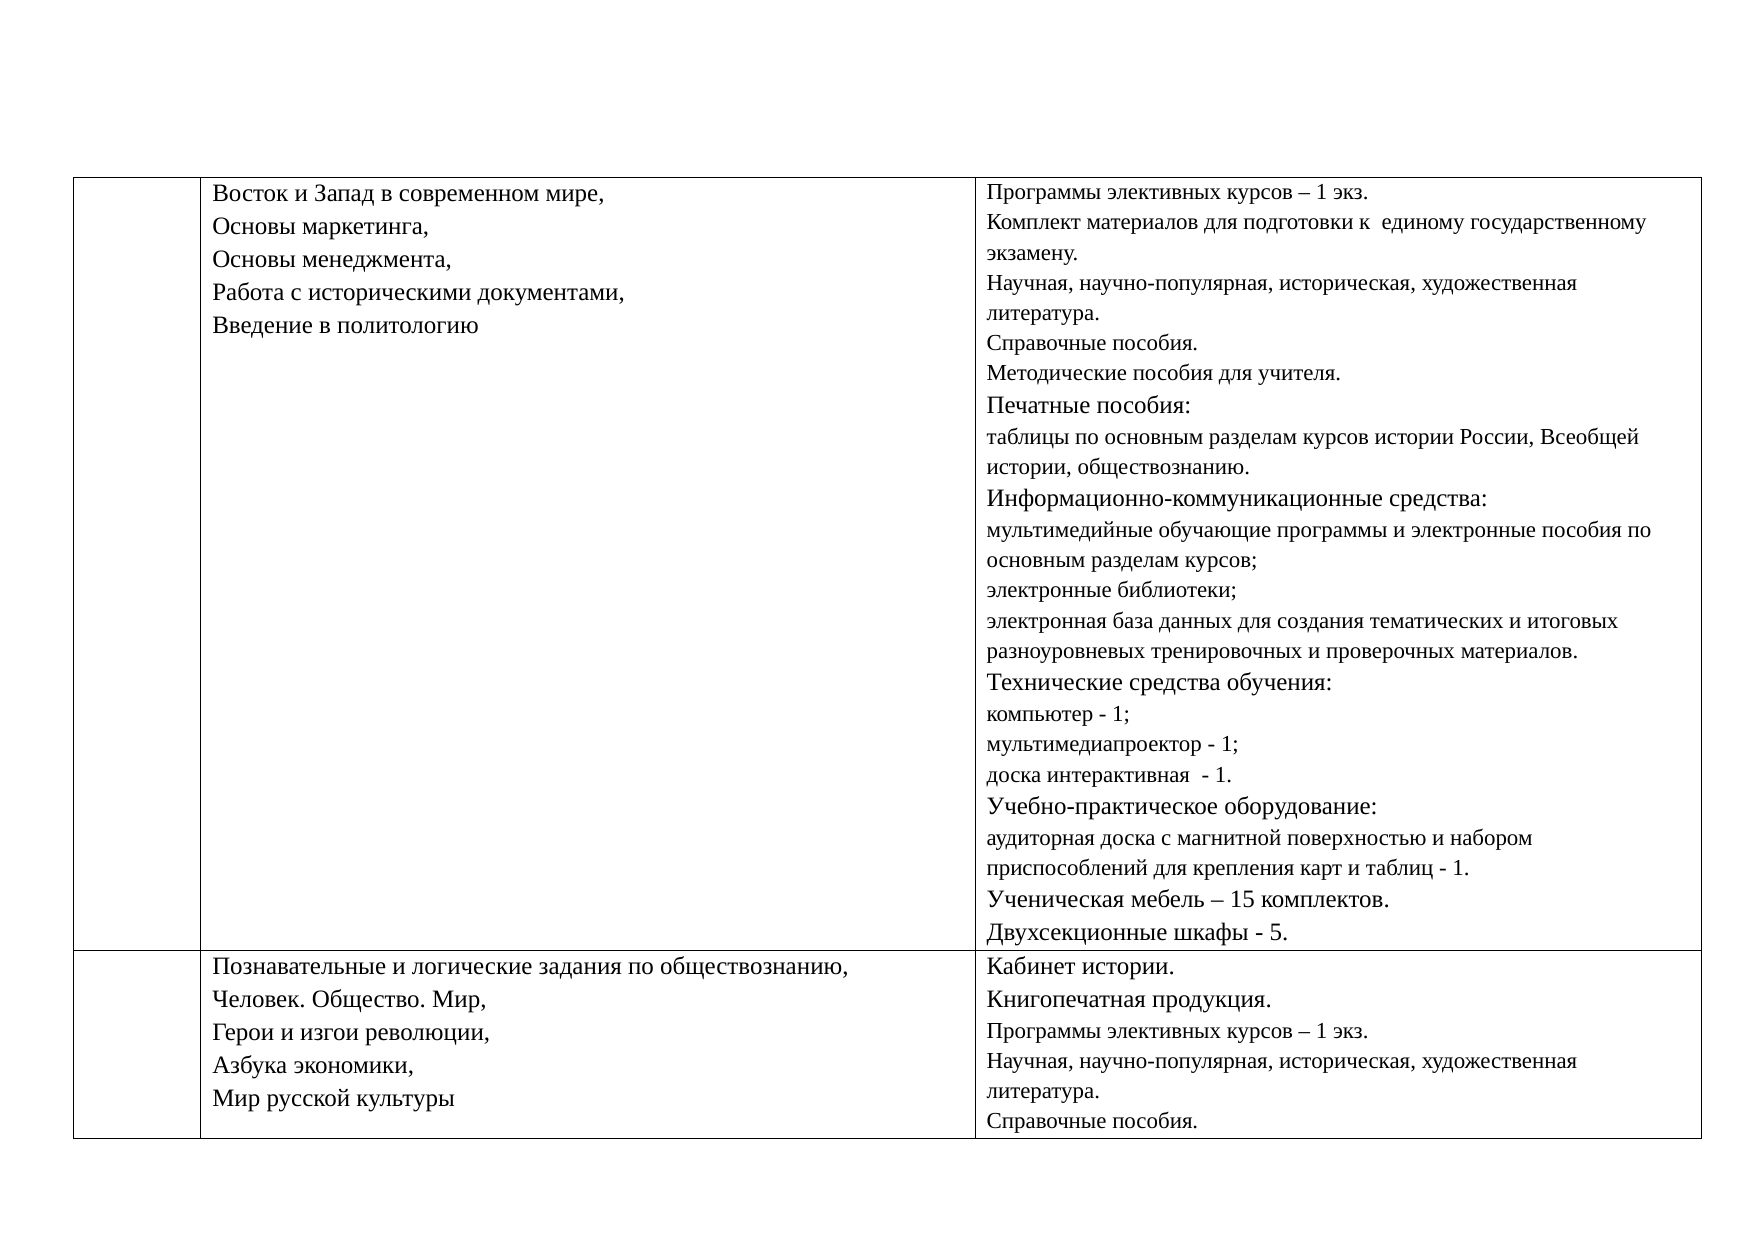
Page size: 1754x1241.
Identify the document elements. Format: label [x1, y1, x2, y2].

table_cell [201, 178, 975, 950]
table_cell [74, 178, 200, 950]
table_cell [74, 951, 200, 1138]
table_cell [976, 951, 1701, 1138]
table_cell [976, 178, 1701, 950]
table_cell [201, 951, 975, 1138]
